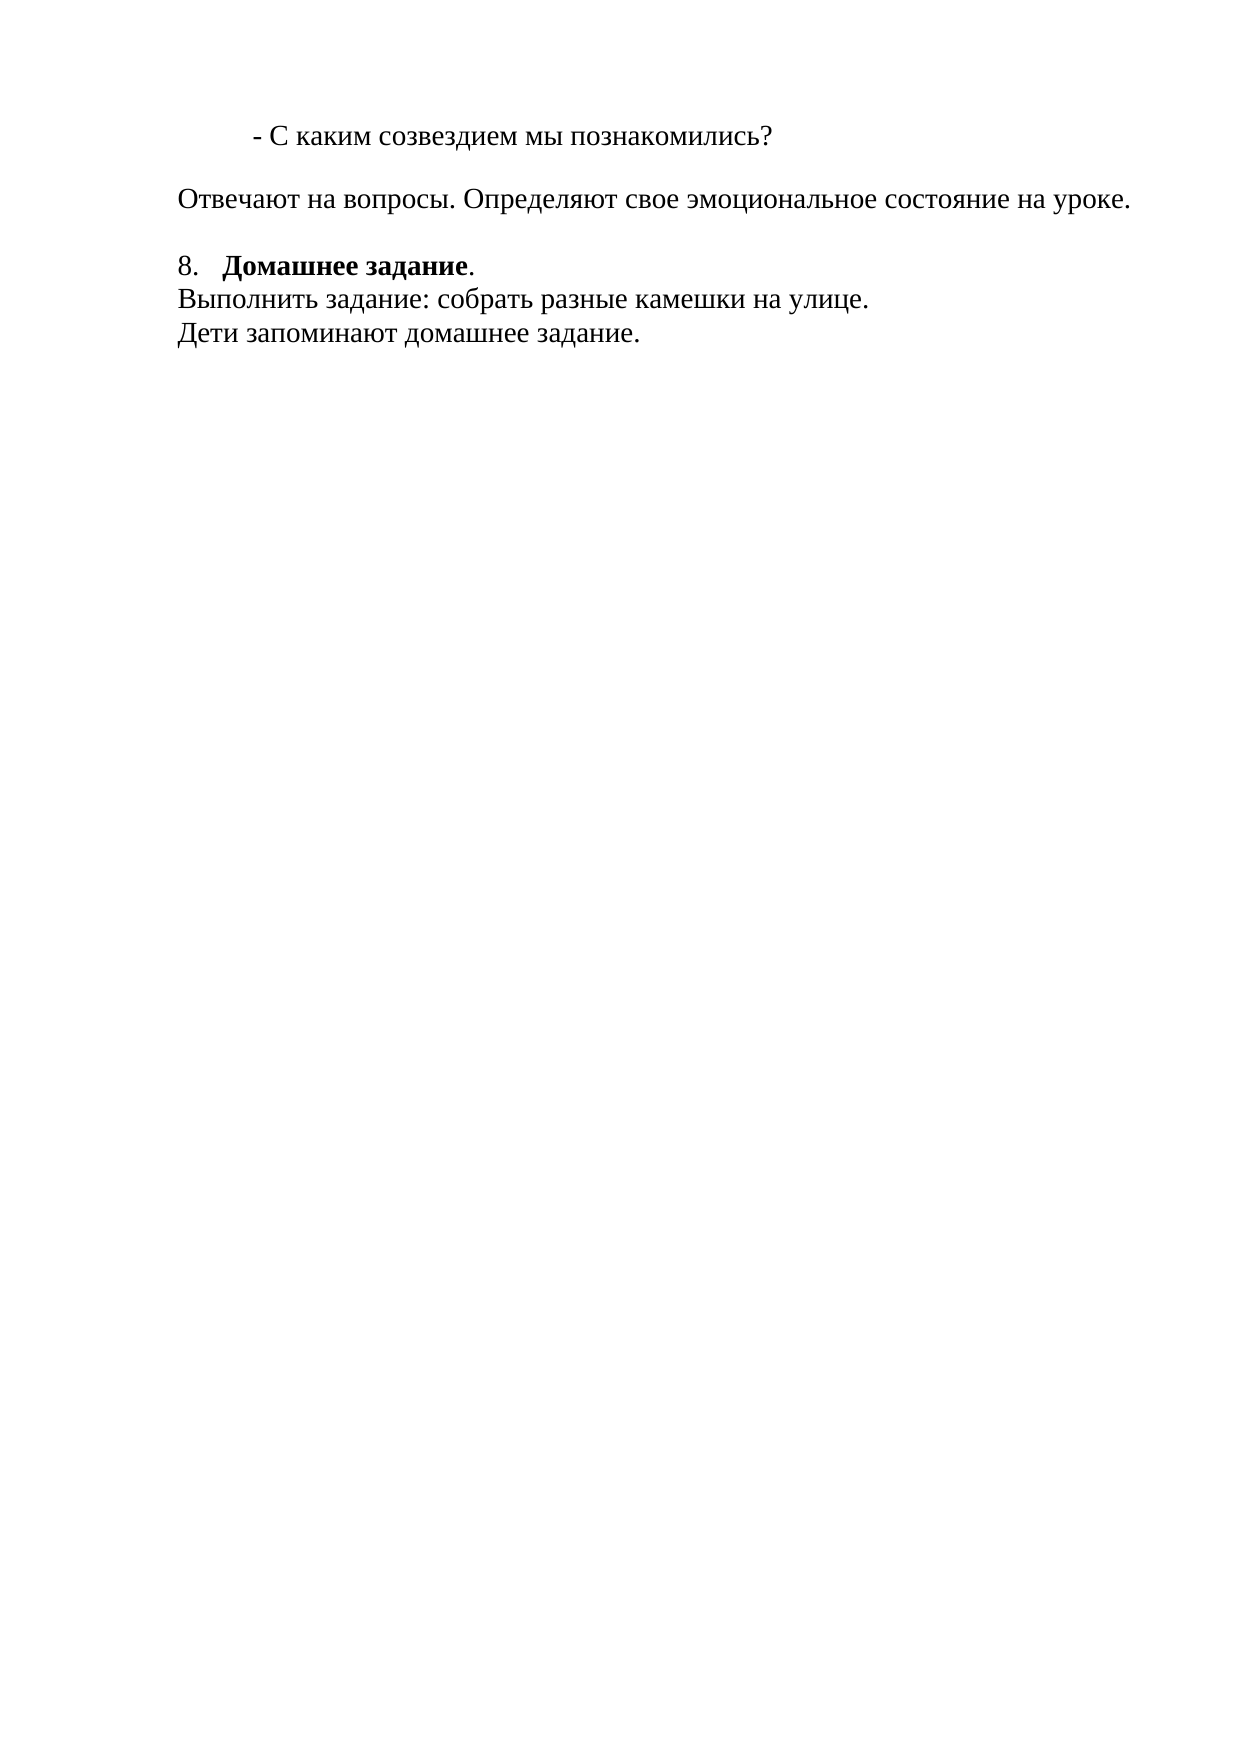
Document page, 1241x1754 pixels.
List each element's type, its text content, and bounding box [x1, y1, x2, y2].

text Отвечают на вопросы. Определяют свое эмоциональное состояние на уроке. [177, 181, 1152, 214]
text Выполнить задание: собрать разные камешки на улице. [177, 281, 1152, 315]
list Домашнее задание. [177, 248, 1152, 281]
text - С каким созвездием мы познакомились? [252, 118, 1152, 152]
text Дети запоминают домашнее задание. [177, 315, 1152, 348]
